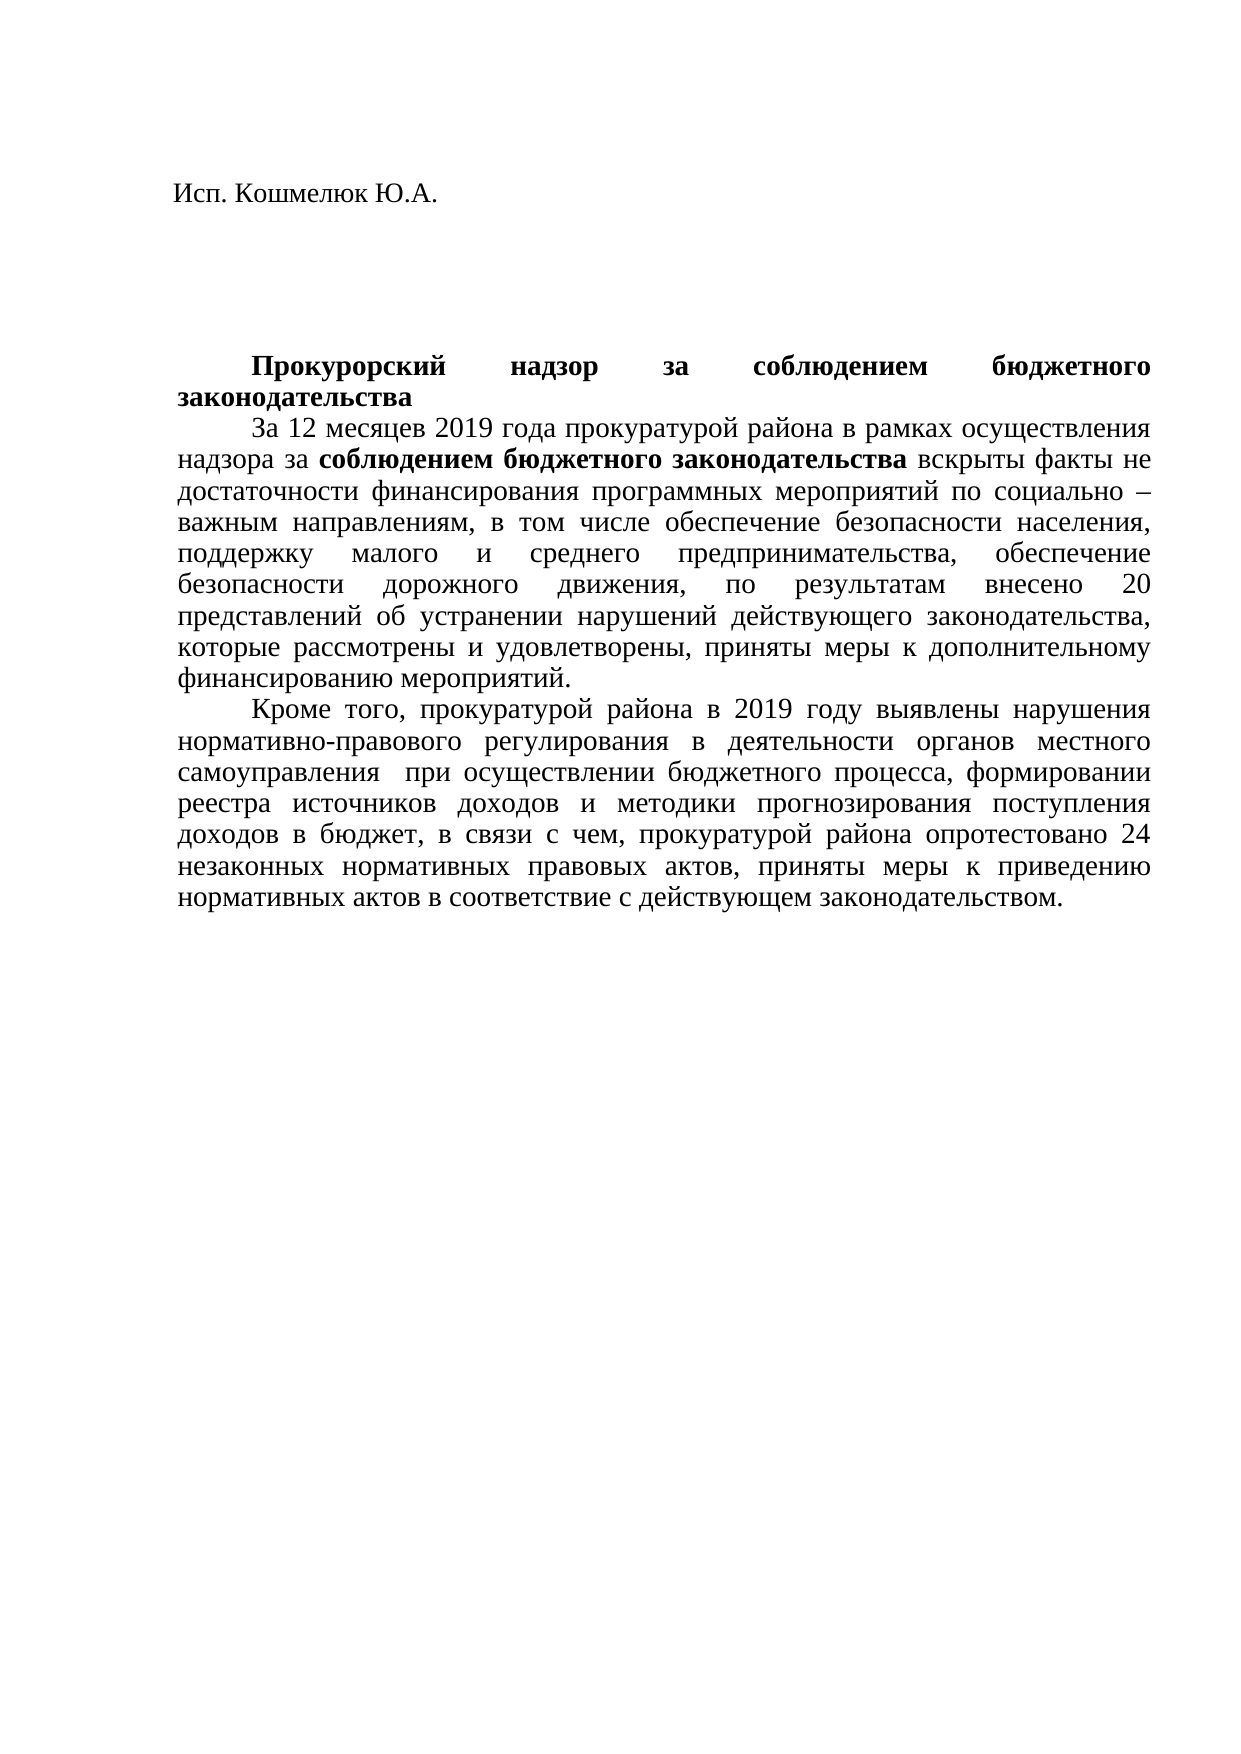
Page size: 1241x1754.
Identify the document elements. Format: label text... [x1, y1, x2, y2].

text За 12 месяцев 2019 года прокуратурой района в рамках осуществления надзора за соблюдением бюджетного законодательства вскрыты факты не достаточности финансирования программных мероприятий по социально – важным направлениям, в том числе обеспечение безопасности населения, поддержку малого и среднего предпринимательства, обеспечение безопасности дорожного движения, по результатам внесено 20 представлений об устранении нарушений действующего законодательства, которые рассмотрены и удовлетворены, приняты меры к дополнительному финансированию мероприятий. [177, 413, 1152, 694]
text Прокурорский надзор за соблюдением бюджетного законодательства [177, 350, 1152, 413]
text Кроме того, прокуратурой района в 2019 году выявлены нарушения нормативно-правового регулирования в деятельности органов местного самоуправления при осуществлении бюджетного процесса, формировании реестра источников доходов и методики прогнозирования поступления доходов в бюджет, в связи с чем, прокуратурой района опротестовано 24 незаконных нормативных правовых актов, приняты меры к приведению нормативных актов в соответствие с действующем законодательством. [177, 694, 1152, 913]
text Исп. Кошмелюк Ю.А. [88, 176, 1152, 208]
